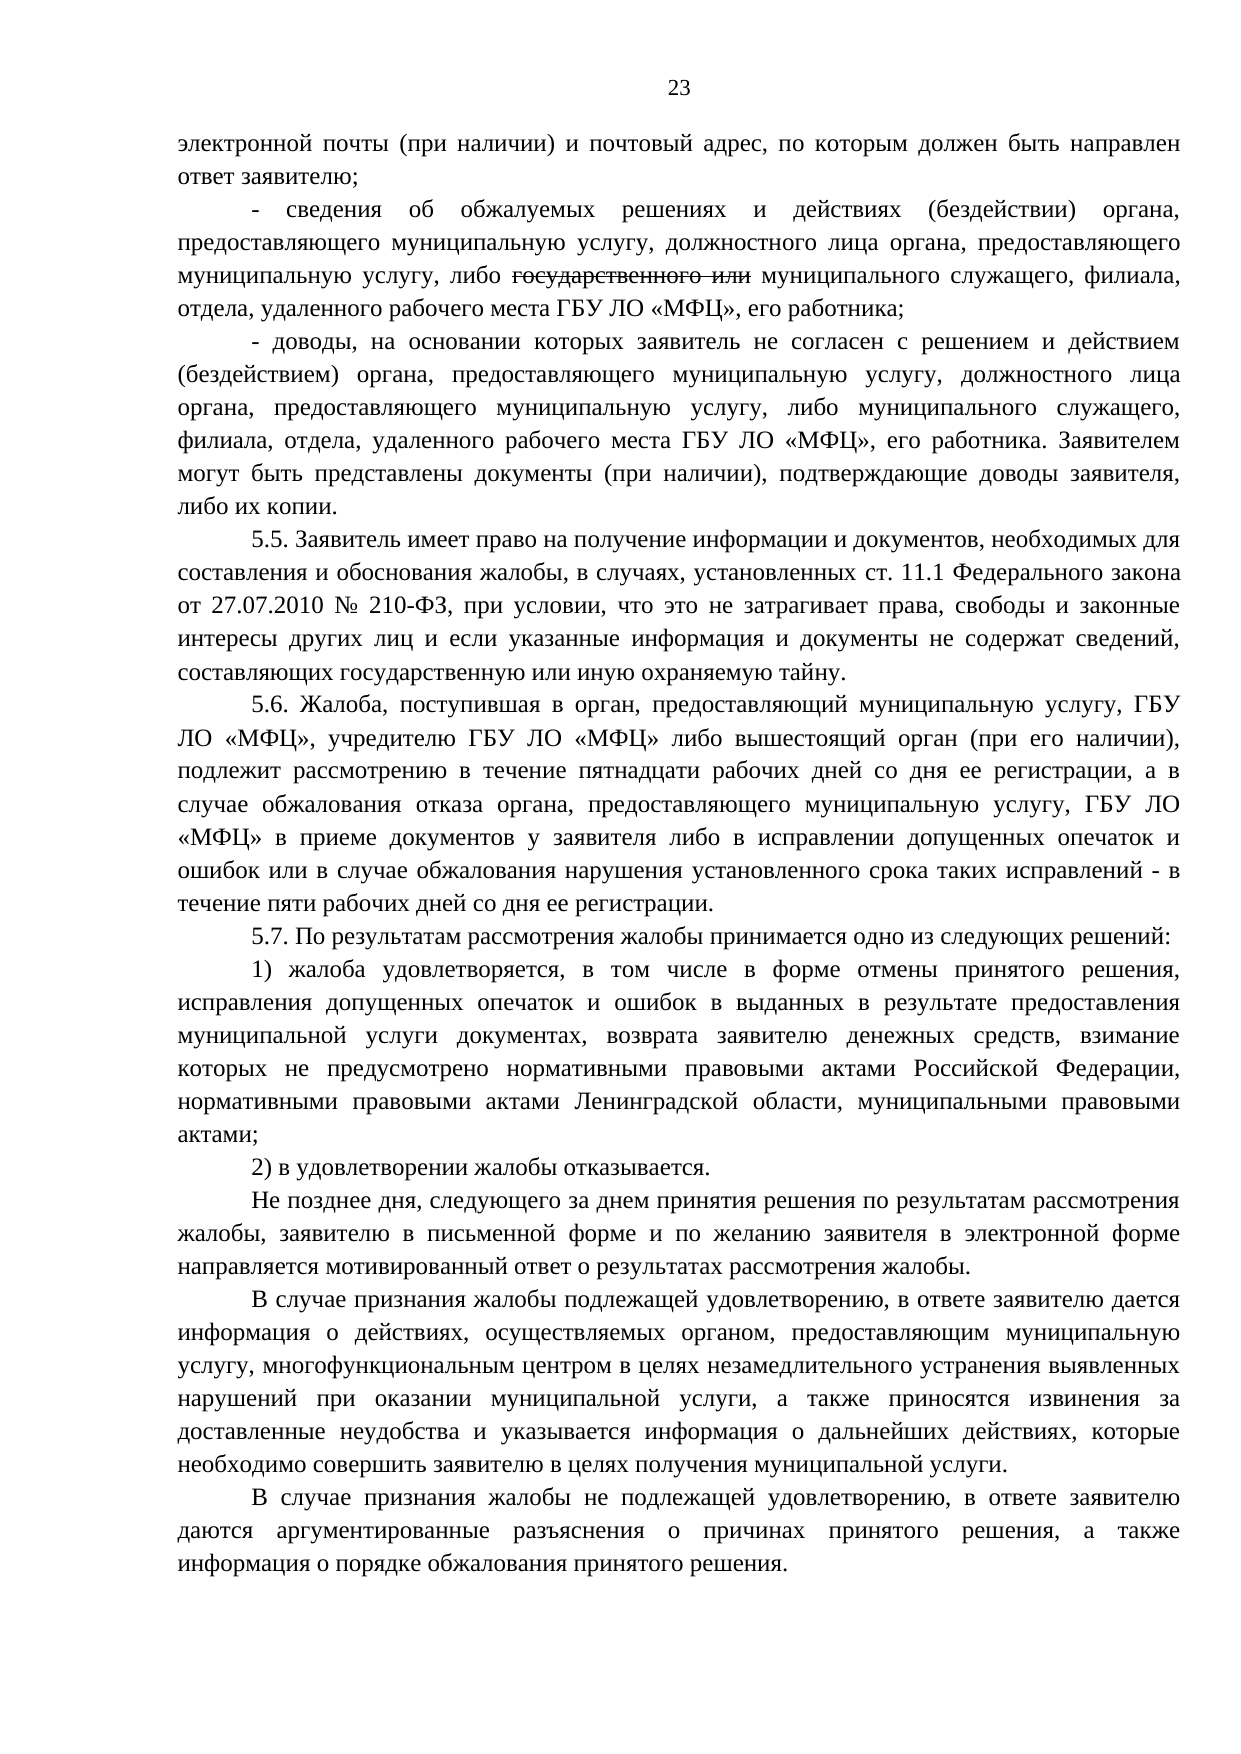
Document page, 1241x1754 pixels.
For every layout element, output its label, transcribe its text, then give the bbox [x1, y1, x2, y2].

text 5.5. Заявитель имеет право на получение информации и документов, необходимых для составления и обоснования жалобы, в случаях, установленных ст. 11.1 Федерального закона от 27.07.2010 № 210-ФЗ, при условии, что это не затрагивает права, свободы и законные интересы других лиц и если указанные информация и документы не содержат сведений, составляющих государственную или иную охраняемую тайну. [177, 524, 1181, 685]
text 5.7. По результатам рассмотрения жалобы принимается одно из следующих решений: [177, 921, 1181, 949]
text - сведения об обжалуемых решениях и действиях (бездействии) органа, предоставляющего муниципальную услугу, должностного лица органа, предоставляющего муниципальную услугу, либо государственного или муниципального служащего, филиала, отдела, удаленного рабочего места ГБУ ЛО «МФЦ», его работника; [177, 194, 1181, 322]
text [177, 128, 1181, 190]
text - доводы, на основании которых заявитель не согласен с решением и действием (бездействием) органа, предоставляющего муниципальную услугу, должностного лица органа, предоставляющего муниципальную услугу, либо муниципального служащего, филиала, отдела, удаленного рабочего места ГБУ ЛО «МФЦ», его работника. Заявителем могут быть представлены документы (при наличии), подтверждающие доводы заявителя, либо их копии. [177, 326, 1181, 520]
text В случае признания жалобы не подлежащей удовлетворению, в ответе заявителю даются аргументированные разъяснения о причинах принятого решения, а также информация о порядке обжалования принятого решения. [177, 1482, 1181, 1577]
text 1) жалоба удовлетворяется, в том числе в форме отмены принятого решения, исправления допущенных опечаток и ошибок в выданных в результате предоставления муниципальной услуги документах, возврата заявителю денежных средств, взимание которых не предусмотрено нормативными правовыми актами Российской Федерации, нормативными правовыми актами Ленинградской области, муниципальными правовыми актами; [177, 954, 1181, 1148]
text 2) в удовлетворении жалобы отказывается. [177, 1152, 1181, 1181]
text Не позднее дня, следующего за днем принятия решения по результатам рассмотрения жалобы, заявителю в письменной форме и по желанию заявителя в электронной форме направляется мотивированный ответ о результатах рассмотрения жалобы. [177, 1185, 1181, 1280]
text В случае признания жалобы подлежащей удовлетворению, в ответе заявителю дается информация о действиях, осуществляемых органом, предоставляющим муниципальную услугу, многофункциональным центром в целях незамедлительного устранения выявленных нарушений при оказании муниципальной услуги, а также приносятся извинения за доставленные неудобства и указывается информация о дальнейших действиях, которые необходимо совершить заявителю в целях получения муниципальной услуги. [177, 1284, 1181, 1478]
text 5.6. Жалоба, поступившая в орган, предоставляющий муниципальную услугу, ГБУ ЛО «МФЦ», учредителю ГБУ ЛО «МФЦ» либо вышестоящий орган (при его наличии), подлежит рассмотрению в течение пятнадцати рабочих дней со дня ее регистрации, а в случае обжалования отказа органа, предоставляющего муниципальную услугу, ГБУ ЛО «МФЦ» в приеме документов у заявителя либо в исправлении допущенных опечаток и ошибок или в случае обжалования нарушения установленного срока таких исправлений - в течение пяти рабочих дней со дня ее регистрации. [177, 689, 1181, 916]
